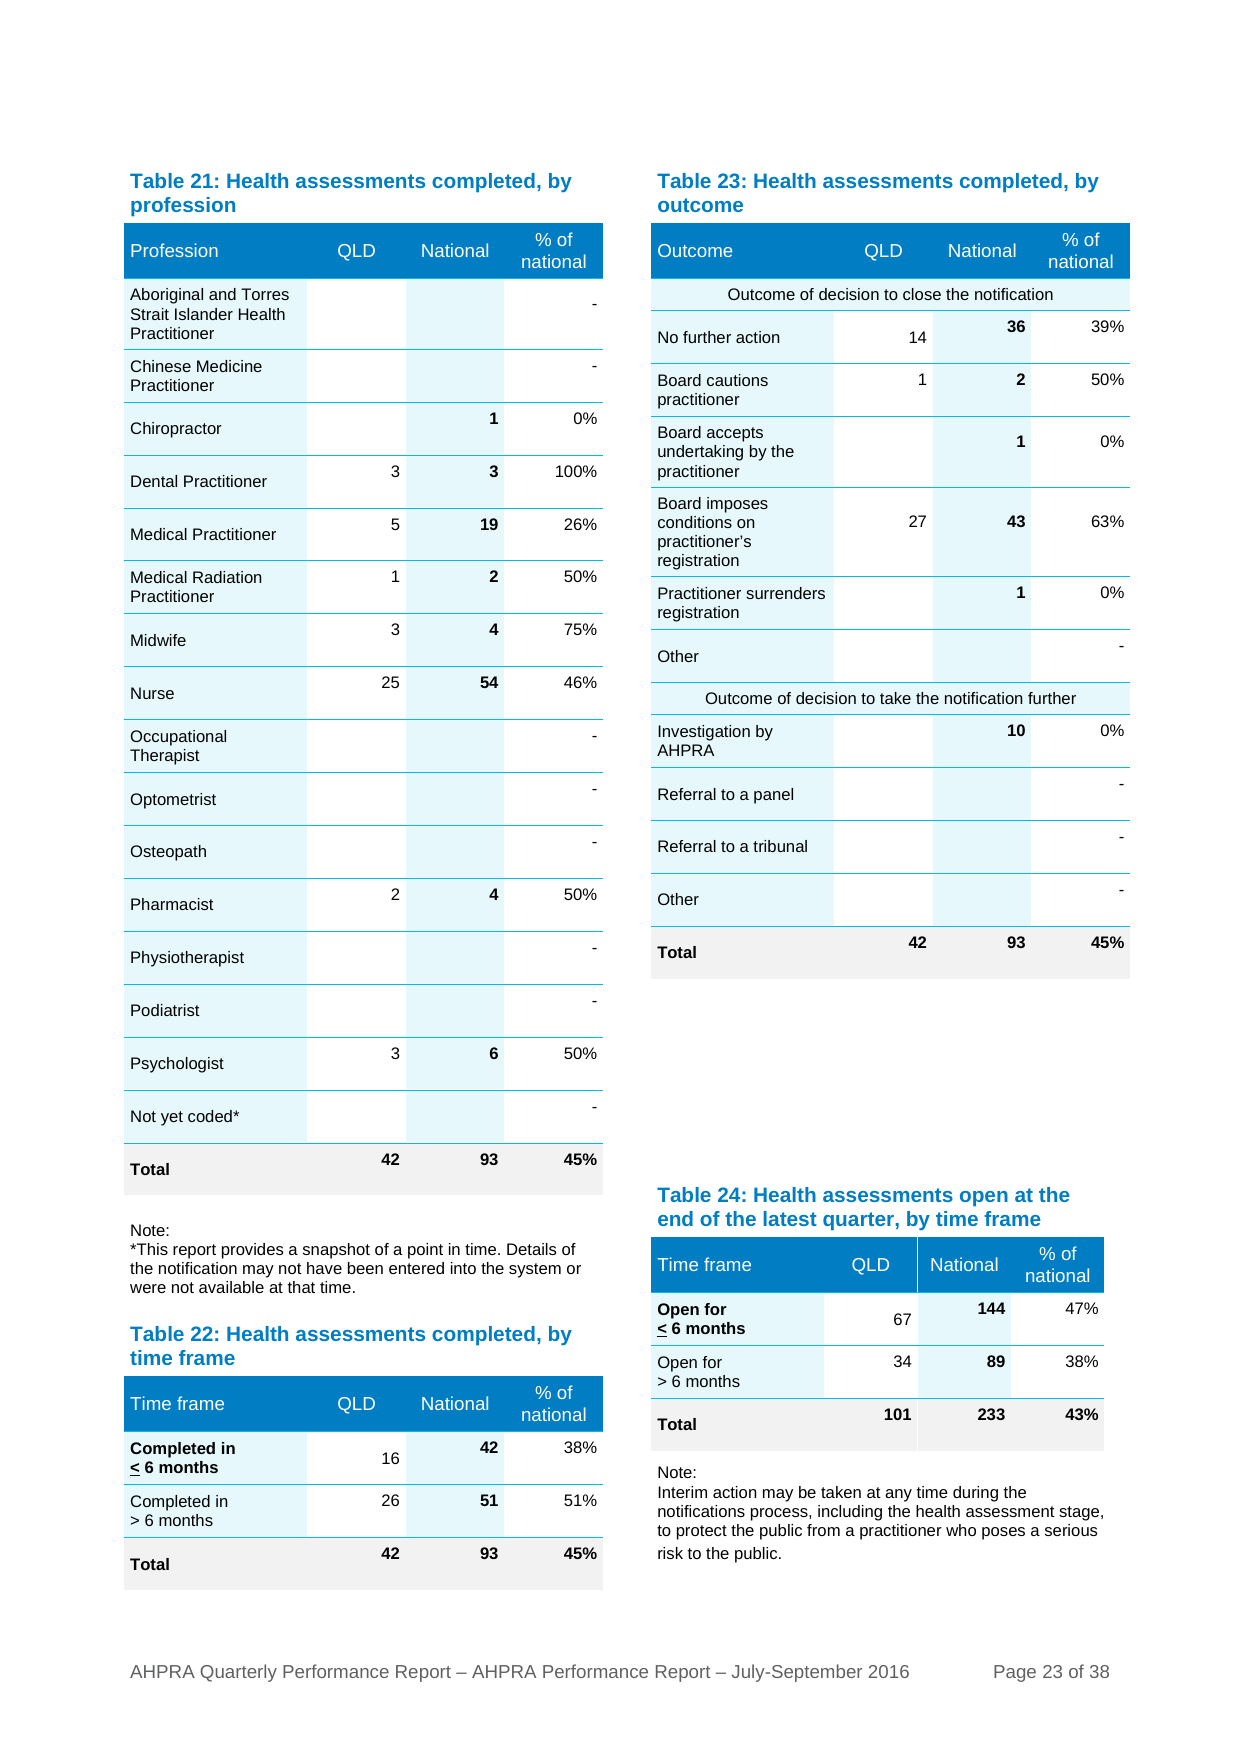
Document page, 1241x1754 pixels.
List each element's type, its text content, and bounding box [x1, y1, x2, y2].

text Table 22: Health assessments completed, by time frame [130, 1322, 583, 1370]
table_cell Dental Practitioner [124, 456, 307, 507]
table_cell Aboriginal and Torres Strait Islander Health Practitioner [124, 279, 307, 349]
table_cell Outcome of decision to close the notification [651, 279, 1130, 310]
table_cell 2 [933, 364, 1031, 416]
table_cell 0% [504, 403, 603, 454]
table_cell [834, 715, 933, 767]
table_cell 93 [933, 927, 1031, 979]
table_cell 38% [504, 1432, 603, 1484]
table_cell 3 [307, 456, 406, 507]
table_cell 38% [1011, 1346, 1104, 1398]
table_cell - [1031, 821, 1130, 873]
table_cell Not yet coded* [124, 1091, 307, 1142]
table_cell [406, 279, 504, 349]
table_cell [933, 874, 1031, 926]
table_cell Total [124, 1538, 307, 1590]
table_cell Board imposes conditions on practitioner’s registration [651, 488, 834, 576]
table_cell [834, 874, 933, 926]
table_cell 0% [1031, 715, 1130, 767]
table_cell 50% [1031, 364, 1130, 416]
table_cell 43 [933, 488, 1031, 576]
table_cell [834, 821, 933, 873]
table_cell - [504, 720, 603, 772]
table_cell Podiatrist [124, 985, 307, 1037]
table_cell Medical Practitioner [124, 509, 307, 560]
table_cell - [504, 985, 603, 1037]
table_cell 93 [406, 1144, 504, 1195]
table_cell 4 [406, 879, 504, 931]
table_cell No further action [651, 311, 834, 363]
table_cell 42 [406, 1432, 504, 1484]
table_cell Chiropractor [124, 403, 307, 454]
table_header QLD [824, 1237, 917, 1292]
table_cell 10 [933, 715, 1031, 767]
table_cell 75% [504, 614, 603, 666]
table_cell [834, 630, 933, 682]
table_cell 51% [504, 1485, 603, 1537]
table_cell Completed in < 6 months [124, 1432, 307, 1484]
table_cell 36 [933, 311, 1031, 363]
table_cell - [1031, 768, 1130, 820]
table_header National [406, 223, 504, 278]
table_cell - [504, 932, 603, 984]
table_cell 54 [406, 667, 504, 719]
table_cell 3 [406, 456, 504, 507]
table_cell [307, 1091, 406, 1142]
table_cell [307, 932, 406, 984]
table_header Time frame [651, 1237, 824, 1292]
table_cell [307, 985, 406, 1037]
table_cell 50% [504, 561, 603, 613]
table_header National [406, 1376, 504, 1431]
table_cell [834, 577, 933, 629]
table_cell 63% [1031, 488, 1130, 576]
table_cell 42 [307, 1538, 406, 1590]
table_cell 45% [504, 1538, 603, 1590]
table_cell [406, 932, 504, 984]
table_cell 3 [307, 1038, 406, 1089]
table_cell Nurse [124, 667, 307, 719]
table_cell 1 [834, 364, 933, 416]
table_cell 6 [406, 1038, 504, 1089]
table_cell [406, 720, 504, 772]
table_cell 45% [1031, 927, 1130, 979]
table_cell 3 [307, 614, 406, 666]
table_cell Total [651, 927, 834, 979]
table_cell 34 [824, 1346, 917, 1398]
table_header % of national [1031, 223, 1130, 278]
table_cell Outcome of decision to take the notification further [651, 683, 1130, 714]
table_header Profession [124, 223, 307, 278]
table_cell 42 [834, 927, 933, 979]
table_cell 4 [406, 614, 504, 666]
table_cell [307, 720, 406, 772]
table_cell Pharmacist [124, 879, 307, 931]
table_cell 1 [933, 577, 1031, 629]
table_cell 50% [504, 1038, 603, 1089]
table_cell 89 [918, 1346, 1011, 1398]
table_cell 16 [307, 1432, 406, 1484]
table_cell Open for > 6 months [651, 1346, 824, 1398]
table_cell 2 [406, 561, 504, 613]
table_cell [307, 403, 406, 454]
table_cell 1 [307, 561, 406, 613]
table_cell 100% [504, 456, 603, 507]
table_header % of national [1011, 1237, 1104, 1292]
table_cell 51 [406, 1485, 504, 1537]
table_cell 0% [1031, 417, 1130, 487]
table_cell Investigation by AHPRA [651, 715, 834, 767]
table_cell Osteopath [124, 826, 307, 878]
table_cell 1 [933, 417, 1031, 487]
table_cell Referral to a tribunal [651, 821, 834, 873]
table_cell Physiotherapist [124, 932, 307, 984]
table_cell Total [651, 1399, 824, 1451]
table_cell [406, 350, 504, 402]
text Table 24: Health assessments open at the end of the latest quarter, by time frame [657, 1183, 1110, 1231]
table_cell - [504, 773, 603, 825]
table_cell Medical Radiation Practitioner [124, 561, 307, 613]
table_header National [933, 223, 1031, 278]
table_cell [834, 768, 933, 820]
table_cell [307, 826, 406, 878]
table_cell 0% [1031, 577, 1130, 629]
table_cell - [1031, 630, 1130, 682]
table_cell 26% [504, 509, 603, 560]
table_cell Completed in > 6 months [124, 1485, 307, 1537]
table_cell 47% [1011, 1293, 1104, 1345]
table_cell Chinese Medicine Practitioner [124, 350, 307, 402]
table_cell 1 [406, 403, 504, 454]
table_cell 27 [834, 488, 933, 576]
table_cell - [504, 279, 603, 349]
text Note: *This report provides a snapshot of a point in time. Details of the notification may not have been entered into the system or were not available at that time. [130, 1220, 583, 1297]
table_cell [933, 768, 1031, 820]
table_cell 2 [307, 879, 406, 931]
text Interim action may be taken at any time during the notifications process, including the health assessment stage, to protect the public from a practitioner who poses a serious risk to the public. [657, 1482, 1110, 1564]
table_cell - [504, 1091, 603, 1142]
table_cell 101 [824, 1399, 917, 1451]
table_cell [307, 279, 406, 349]
text Note: [657, 1463, 1110, 1482]
table_cell Psychologist [124, 1038, 307, 1089]
table_cell 46% [504, 667, 603, 719]
table_cell Board cautions practitioner [651, 364, 834, 416]
table_cell 233 [918, 1399, 1011, 1451]
table_cell 144 [918, 1293, 1011, 1345]
table_header % of national [504, 223, 603, 278]
table_header Time frame [124, 1376, 307, 1431]
table_cell - [1031, 874, 1130, 926]
text Table 21: Health assessments completed, by profession [130, 169, 583, 217]
table_cell 93 [406, 1538, 504, 1590]
table_header QLD [307, 223, 406, 278]
table_cell Total [124, 1144, 307, 1195]
table_cell Optometrist [124, 773, 307, 825]
table_cell [307, 773, 406, 825]
table_header QLD [307, 1376, 406, 1431]
table_cell 39% [1031, 311, 1130, 363]
table_cell Board accepts undertaking by the practitioner [651, 417, 834, 487]
table_header National [918, 1237, 1011, 1292]
table_cell - [504, 826, 603, 878]
table_cell 67 [824, 1293, 917, 1345]
table_cell Practitioner surrenders registration [651, 577, 834, 629]
table_cell 5 [307, 509, 406, 560]
table_header % of national [504, 1376, 603, 1431]
table_cell [406, 773, 504, 825]
table_cell [406, 826, 504, 878]
table_cell 19 [406, 509, 504, 560]
table_cell [933, 630, 1031, 682]
table_cell - [504, 350, 603, 402]
table_cell [406, 1091, 504, 1142]
table_header QLD [834, 223, 933, 278]
table_cell 14 [834, 311, 933, 363]
text Table 23: Health assessments completed, by outcome [657, 169, 1110, 217]
table_cell 45% [504, 1144, 603, 1195]
table_cell 42 [307, 1144, 406, 1195]
table_cell Other [651, 874, 834, 926]
table_cell Midwife [124, 614, 307, 666]
table_header Outcome [651, 223, 834, 278]
table_cell [307, 350, 406, 402]
table_cell [933, 821, 1031, 873]
table_cell 50% [504, 879, 603, 931]
table_cell [406, 985, 504, 1037]
table_cell Other [651, 630, 834, 682]
table_cell Occupational Therapist [124, 720, 307, 772]
table_cell 25 [307, 667, 406, 719]
table_cell Open for < 6 months [651, 1293, 824, 1345]
table_cell 26 [307, 1485, 406, 1537]
table_cell Referral to a panel [651, 768, 834, 820]
table_cell [834, 417, 933, 487]
table_cell 43% [1011, 1399, 1104, 1451]
